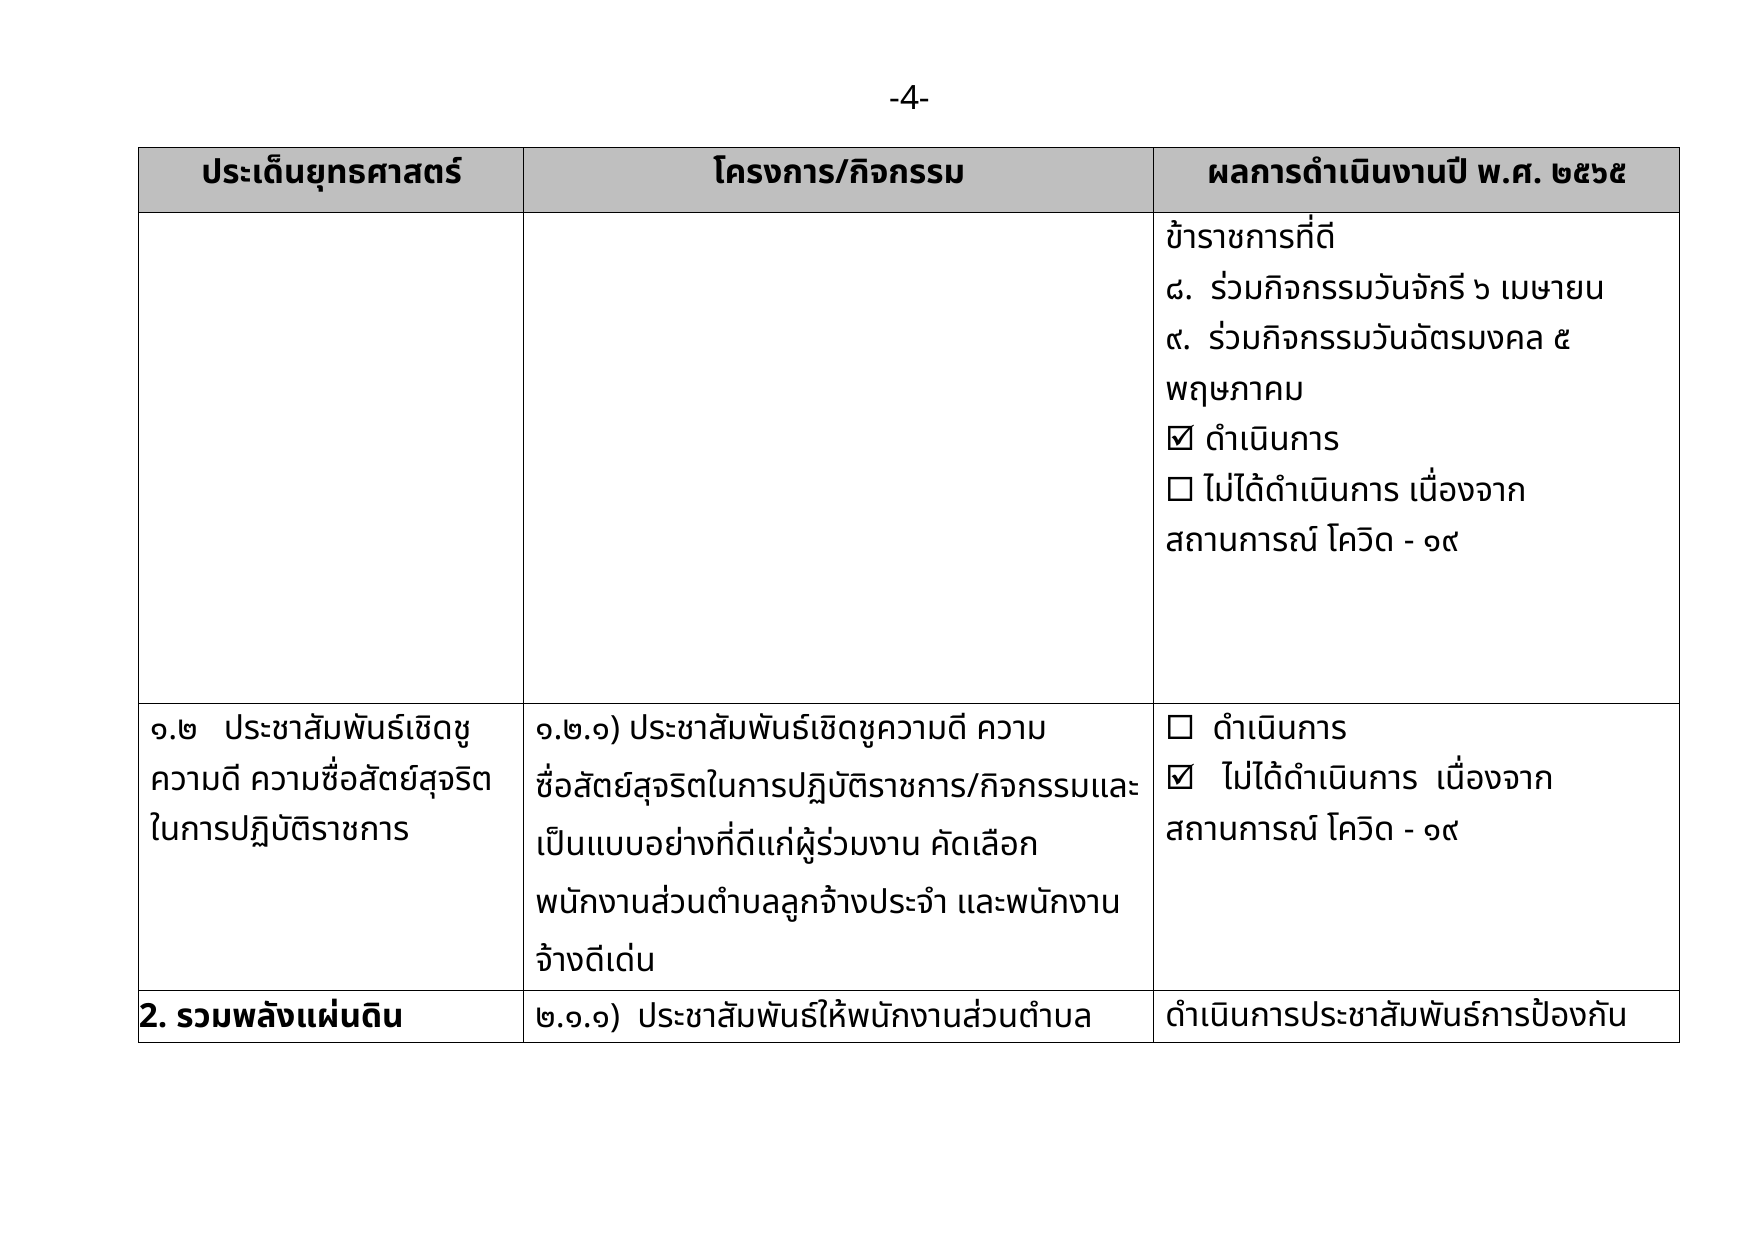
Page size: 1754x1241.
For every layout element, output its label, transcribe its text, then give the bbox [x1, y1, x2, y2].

table_cell ๑.๒ ประชาสัมพันธ์เชิดชูความดี ความซื่อสัตย์สุจริตในการปฏิบัติราชการ [139, 704, 523, 990]
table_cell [524, 991, 1153, 1042]
table_cell ๑.๒.๑) ประชาสัมพันธ์เชิดชูความดี ความซื่อสัตย์สุจริตในการปฏิบัติราชการ/กิจกรรมและเป็นแบบอย่างที่ดีแก่ผู้ร่วมงาน คัดเลือกพนักงานส่วนตำบลลูกจ้างประจำ และพนักงานจ้างดีเด่น [524, 704, 1153, 990]
table_header ผลการดำเนินงานปี พ.ศ. ๒๕๖๕ [1154, 148, 1679, 212]
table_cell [1154, 991, 1679, 1042]
table_header ประเด็นยุทธศาสตร์ [139, 148, 523, 212]
table_header โครงการ/กิจกรรม [524, 148, 1153, 212]
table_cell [524, 213, 1153, 703]
table_cell ดำเนินการ ไม่ได้ดำเนินการ เนื่องจากสถานการณ์ โควิด - ๑๙ [1154, 704, 1679, 990]
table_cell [139, 991, 523, 1042]
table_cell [1154, 213, 1679, 703]
